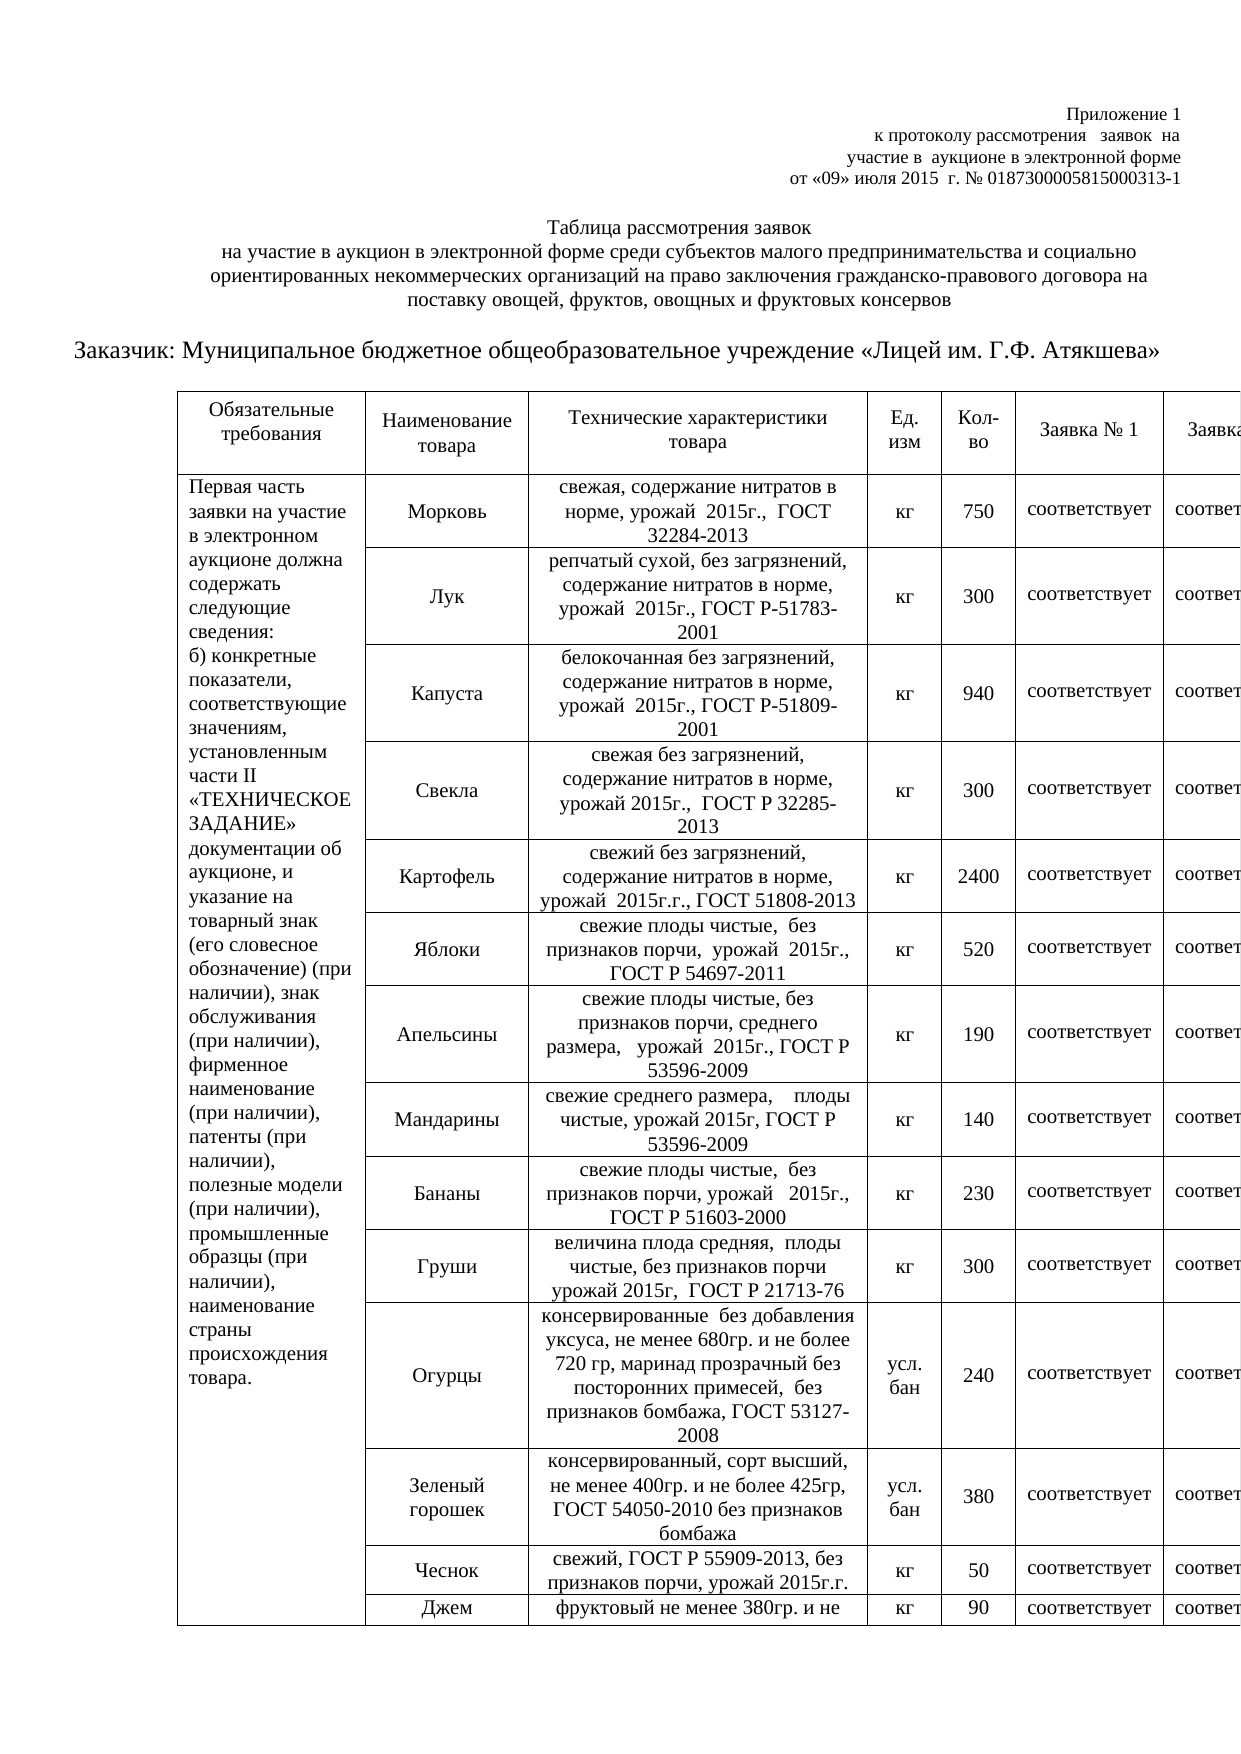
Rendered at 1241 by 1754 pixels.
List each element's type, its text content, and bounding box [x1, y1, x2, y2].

table_cell белокочанная без загрязнений, содержание нитратов в норме, урожай 2015г., ГОСТ Р-51809-2001 [529, 645, 867, 741]
table_cell 300 [942, 548, 1015, 644]
table_cell кг [868, 1546, 941, 1594]
table_cell соответствует [1016, 840, 1163, 912]
table_cell кг [868, 742, 941, 838]
table_cell соответствует [1016, 742, 1163, 838]
table_cell Мандарины [366, 1083, 528, 1156]
table_cell консервированные без добавления уксуса, не менее 680гр. и не более 720 гр, маринад прозрачный без посторонних примесей, без признаков бомбажа, ГОСТ 53127-2008 [529, 1303, 867, 1447]
table_cell Свекла [366, 742, 528, 838]
table_cell 750 [942, 475, 1015, 547]
table_cell соответствует [1164, 475, 1240, 547]
table_cell соответствует [1016, 1546, 1163, 1594]
table_cell 940 [942, 645, 1015, 741]
table_cell 190 [942, 986, 1015, 1082]
table_header Заявка № 1 [1016, 392, 1163, 473]
text Заказчик: Муниципальное бюджетное общеобразовательное учреждение «Лицей им. Г.Ф. Атякшева» [74, 336, 1181, 364]
table_header Кол-во [942, 392, 1015, 473]
table_cell свежая без загрязнений, содержание нитратов в норме, урожай 2015г., ГОСТ Р 32285-2013 [529, 742, 867, 838]
table_cell 300 [942, 1230, 1015, 1302]
table_cell Джем [366, 1595, 528, 1625]
table_cell Груши [366, 1230, 528, 1302]
text Приложение 1 [133, 103, 1181, 124]
table_cell Зеленый горошек [366, 1449, 528, 1545]
table_header Заявка № 2 [1164, 392, 1240, 473]
table_cell соответствует [1016, 645, 1163, 741]
table_cell соответствует [1016, 475, 1163, 547]
table_cell 90 [942, 1595, 1015, 1625]
table_cell соответствует [1164, 1230, 1240, 1302]
table_cell кг [868, 475, 941, 547]
table_cell соответствует [1016, 548, 1163, 644]
table_cell соответствует [1164, 645, 1240, 741]
text к протоколу рассмотрения заявок на участие в аукционе в электронной форме [177, 124, 1181, 167]
table_cell соответствует [1164, 1546, 1240, 1594]
table_cell соответствует [1016, 1083, 1163, 1156]
table_cell Морковь [366, 475, 528, 547]
table_cell 2400 [942, 840, 1015, 912]
table_cell соответствует [1016, 986, 1163, 1082]
table_cell усл. бан [868, 1303, 941, 1447]
table_cell 300 [942, 742, 1015, 838]
table_cell Чеснок [366, 1546, 528, 1594]
table_header Технические характеристики товара [529, 392, 867, 473]
table_cell соответствует [1016, 1449, 1163, 1545]
table_cell соответствует [1164, 1303, 1240, 1447]
table_header Ед. изм [868, 392, 941, 473]
table_header Обязательные требования [178, 392, 365, 473]
table_cell 520 [942, 913, 1015, 985]
table_cell свежий без загрязнений, содержание нитратов в норме, урожай 2015г.г., ГОСТ 51808-2013 [529, 840, 867, 912]
table_cell соответствует [1164, 1083, 1240, 1156]
table_cell свежие среднего размера, плоды чистые, урожай 2015г, ГОСТ Р 53596-2009 [529, 1083, 867, 1156]
table_cell Огурцы [366, 1303, 528, 1447]
table_cell 140 [942, 1083, 1015, 1156]
table_cell кг [868, 840, 941, 912]
table_cell Бананы [366, 1157, 528, 1229]
table_cell Первая часть заявки на участие в электронном аукционе должна содержать следующие сведения: б) конкретные показатели, соответствующие значениям, установленным части II «ТЕХНИЧЕСКОЕ ЗАДАНИЕ» документации об аукционе, и указание на товарный знак (его словесное обозначение) (при наличии), знак обслуживания (при наличии), фирменное наименование (при наличии), патенты (при наличии), полезные модели (при наличии), промышленные образцы (при наличии), наименование страны происхождения товара. [178, 475, 365, 1625]
table_cell репчатый сухой, без загрязнений, содержание нитратов в норме, урожай 2015г., ГОСТ Р-51783-2001 [529, 548, 867, 644]
table_cell соответствует [1016, 913, 1163, 985]
table_cell кг [868, 548, 941, 644]
table_cell кг [868, 1595, 941, 1625]
table_cell свежие плоды чистые, без признаков порчи, урожай 2015г., ГОСТ Р 51603-2000 [529, 1157, 867, 1229]
table_cell 230 [942, 1157, 1015, 1229]
table_cell соответствует [1016, 1595, 1163, 1625]
text от «09» июля 2015 г. № 0187300005815000313-1 [177, 167, 1181, 189]
table_cell 240 [942, 1303, 1015, 1447]
table_cell кг [868, 1157, 941, 1229]
table_cell Апельсины [366, 986, 528, 1082]
table_cell Картофель [366, 840, 528, 912]
table_cell свежий, ГОСТ Р 55909-2013, без признаков порчи, урожай 2015г.г. [529, 1546, 867, 1594]
table_cell соответствует [1164, 742, 1240, 838]
text Таблица рассмотрения заявок [177, 215, 1181, 239]
table_cell свежая, содержание нитратов в норме, урожай 2015г., ГОСТ 32284-2013 [529, 475, 867, 547]
table_cell кг [868, 986, 941, 1082]
table_cell величина плода средняя, плоды чистые, без признаков порчи урожай 2015г, ГОСТ Р 21713-76 [529, 1230, 867, 1302]
text на участие в аукцион в электронной форме среди субъектов малого предпринимательства и социально ориентированных некоммерческих организаций на право заключения гражданско-правового договора на поставку овощей, фруктов, овощных и фруктовых консервов [177, 239, 1181, 311]
table_cell Яблоки [366, 913, 528, 985]
table_cell соответствует [1164, 986, 1240, 1082]
table_cell соответствует [1016, 1303, 1163, 1447]
table_cell соответствует [1164, 548, 1240, 644]
table_cell консервированный, сорт высший, не менее 400гр. и не более 425гр, ГОСТ 54050-2010 без признаков бомбажа [529, 1449, 867, 1545]
table_cell соответствует [1016, 1157, 1163, 1229]
table_cell соответствует [1164, 913, 1240, 985]
table_cell соответствует [1164, 1595, 1240, 1625]
table_cell свежие плоды чистые, без признаков порчи, урожай 2015г., ГОСТ Р 54697-2011 [529, 913, 867, 985]
table_cell усл. бан [868, 1449, 941, 1545]
table_cell соответствует [1016, 1230, 1163, 1302]
table_cell соответствует [1164, 1157, 1240, 1229]
table_cell 380 [942, 1449, 1015, 1545]
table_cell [529, 1595, 867, 1625]
table_cell кг [868, 913, 941, 985]
table_cell соответствует [1164, 840, 1240, 912]
table_cell кг [868, 1230, 941, 1302]
table_header Наименование товара [366, 392, 528, 473]
table_cell Капуста [366, 645, 528, 741]
table_cell Лук [366, 548, 528, 644]
table_cell кг [868, 1083, 941, 1156]
table_cell свежие плоды чистые, без признаков порчи, среднего размера, урожай 2015г., ГОСТ Р 53596-2009 [529, 986, 867, 1082]
table_cell кг [868, 645, 941, 741]
table_cell 50 [942, 1546, 1015, 1594]
table_cell соответствует [1164, 1449, 1240, 1545]
